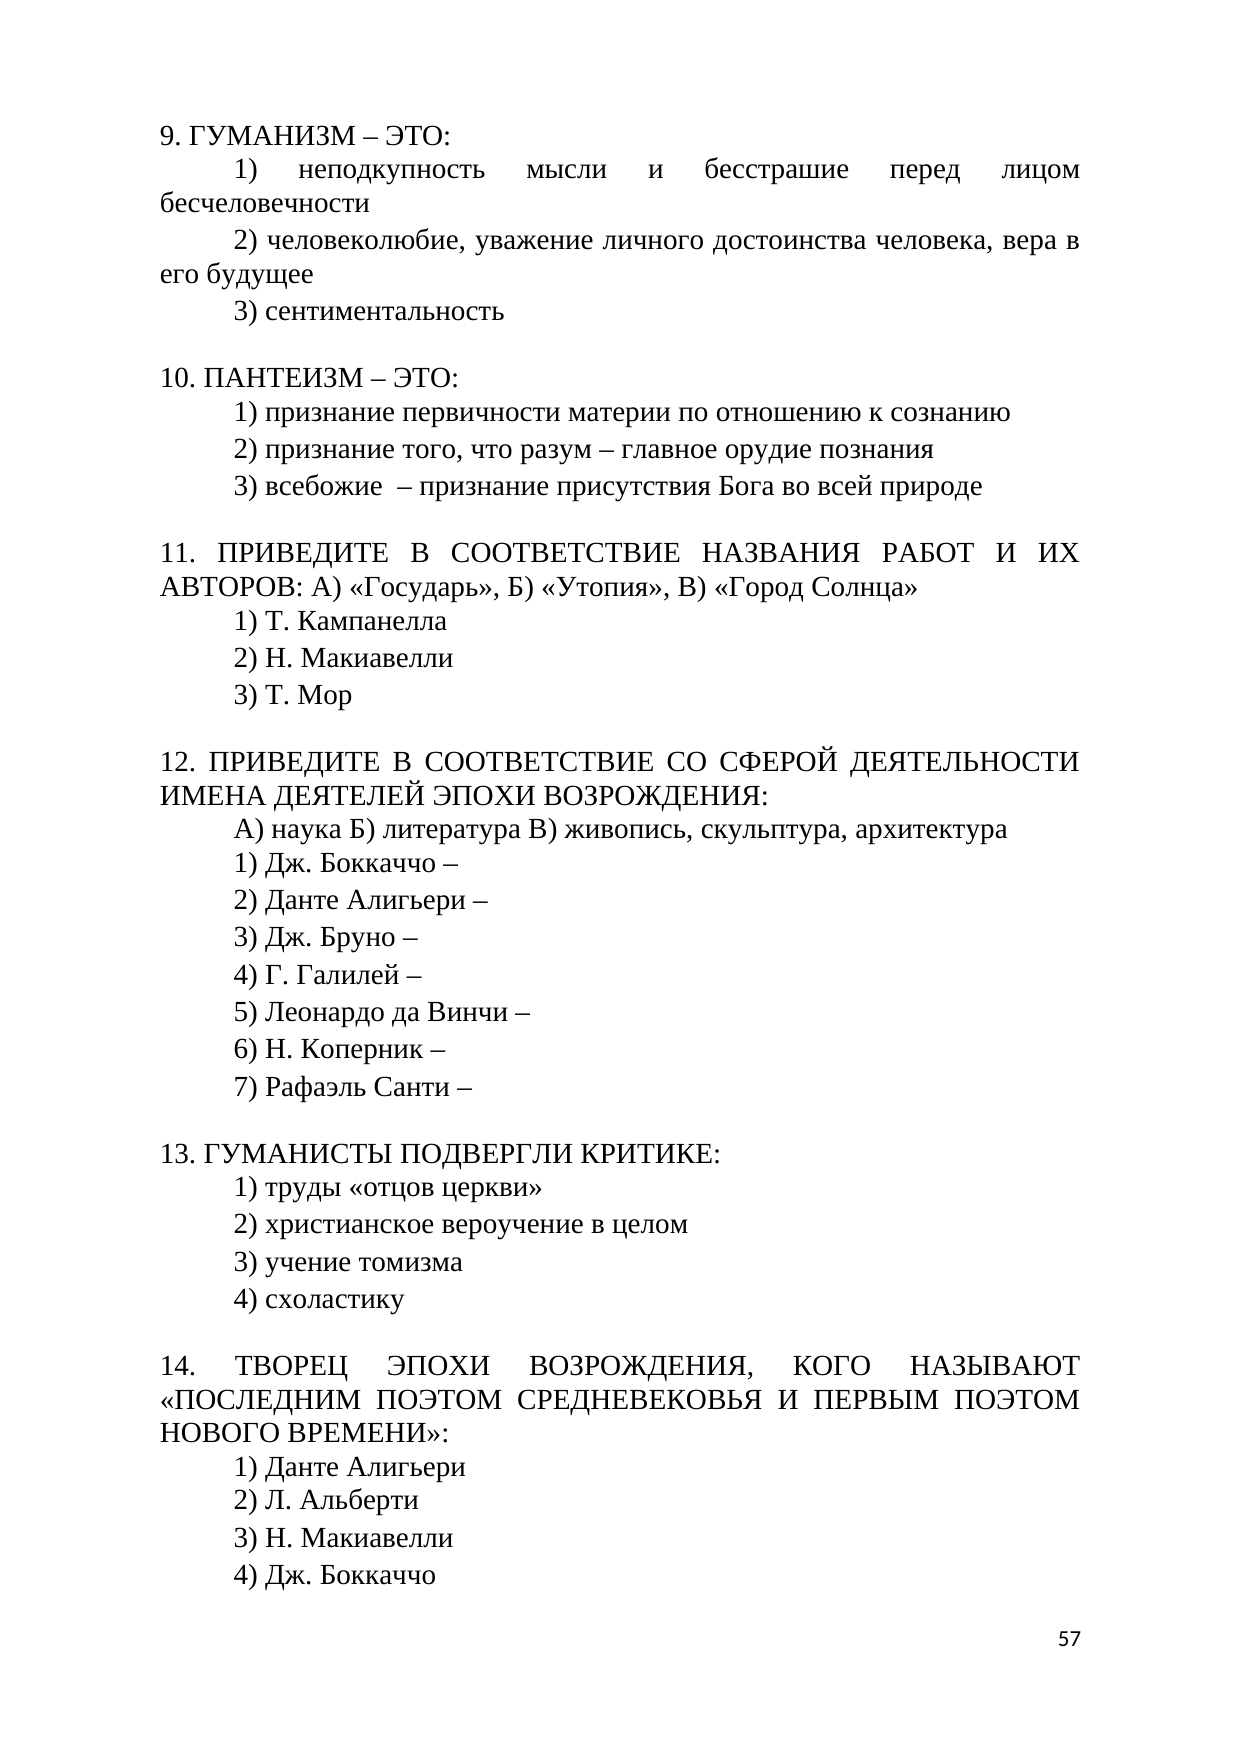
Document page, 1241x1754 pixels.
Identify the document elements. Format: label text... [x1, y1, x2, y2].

text А) наука Б) литература В) живопись, скульптура, архитектура [159, 811, 1081, 845]
text 2) Данте Алигьери – [159, 882, 1081, 916]
text 3) Т. Мор [159, 677, 1081, 711]
text 6) Н. Коперник – [159, 1031, 1081, 1065]
text 4) схоластику [159, 1281, 1081, 1315]
text 3) всебожие – признание присутствия Бога во всей природе [159, 468, 1081, 502]
text 11. ПРИВЕДИТЕ В СООТВЕТСТВИЕ НАЗВАНИЯ РАБОТ И ИХ АВТОРОВ: А) «Государь», Б) «Утопия», В) «Город Солнца» [159, 536, 1081, 603]
text 2) Н. Макиавелли [159, 640, 1081, 673]
text 1) Дж. Боккаччо – [159, 845, 1081, 878]
text 2) признание того, что разум – главное орудие познания [159, 431, 1081, 465]
text 3) учение томизма [159, 1244, 1081, 1277]
text 1) неподкупность мысли и бесстрашие перед лицом бесчеловечности [159, 152, 1081, 219]
text 2) человеколюбие, уважение личного достоинства человека, вера в его будущее [159, 222, 1081, 289]
text 3) Н. Макиавелли [159, 1520, 1081, 1553]
text 12. ПРИВЕДИТЕ В СООТВЕТСТВИЕ СО СФЕРОЙ ДЕЯТЕЛЬНОСТИ ИМЕНА ДЕЯТЕЛЕЙ ЭПОХИ ВОЗРОЖДЕНИЯ: [159, 744, 1081, 811]
text 4) Дж. Боккаччо [159, 1557, 1081, 1591]
text 14. ТВОРЕЦ ЭПОХИ ВОЗРОЖДЕНИЯ, КОГО НАЗЫВАЮТ «ПОСЛЕДНИМ ПОЭТОМ СРЕДНЕВЕКОВЬЯ И ПЕРВЫМ ПОЭТОМ НОВОГО ВРЕМЕНИ»: [159, 1348, 1081, 1449]
text 3) сентиментальность [159, 293, 1081, 327]
text 1) труды «отцов церкви» [159, 1169, 1081, 1203]
text 7) Рафаэль Санти – [159, 1069, 1081, 1102]
text 1) Данте Алигьери [159, 1449, 1081, 1482]
text 9. ГУМАНИЗМ – ЭТО: [159, 118, 1081, 152]
text 3) Дж. Бруно – [159, 919, 1081, 953]
text 13. ГУМАНИСТЫ ПОДВЕРГЛИ КРИТИКЕ: [159, 1136, 1081, 1169]
text 5) Леонардо да Винчи – [159, 994, 1081, 1028]
text 4) Г. Галилей – [159, 957, 1081, 990]
text 2) Л. Альберти [159, 1482, 1081, 1516]
text 10. ПАНТЕИЗМ – ЭТО: [159, 360, 1081, 394]
text 2) христианское вероучение в целом [159, 1207, 1081, 1240]
text 1) признание первичности материи по отношению к сознанию [159, 394, 1081, 427]
text 1) Т. Кампанелла [159, 603, 1081, 636]
